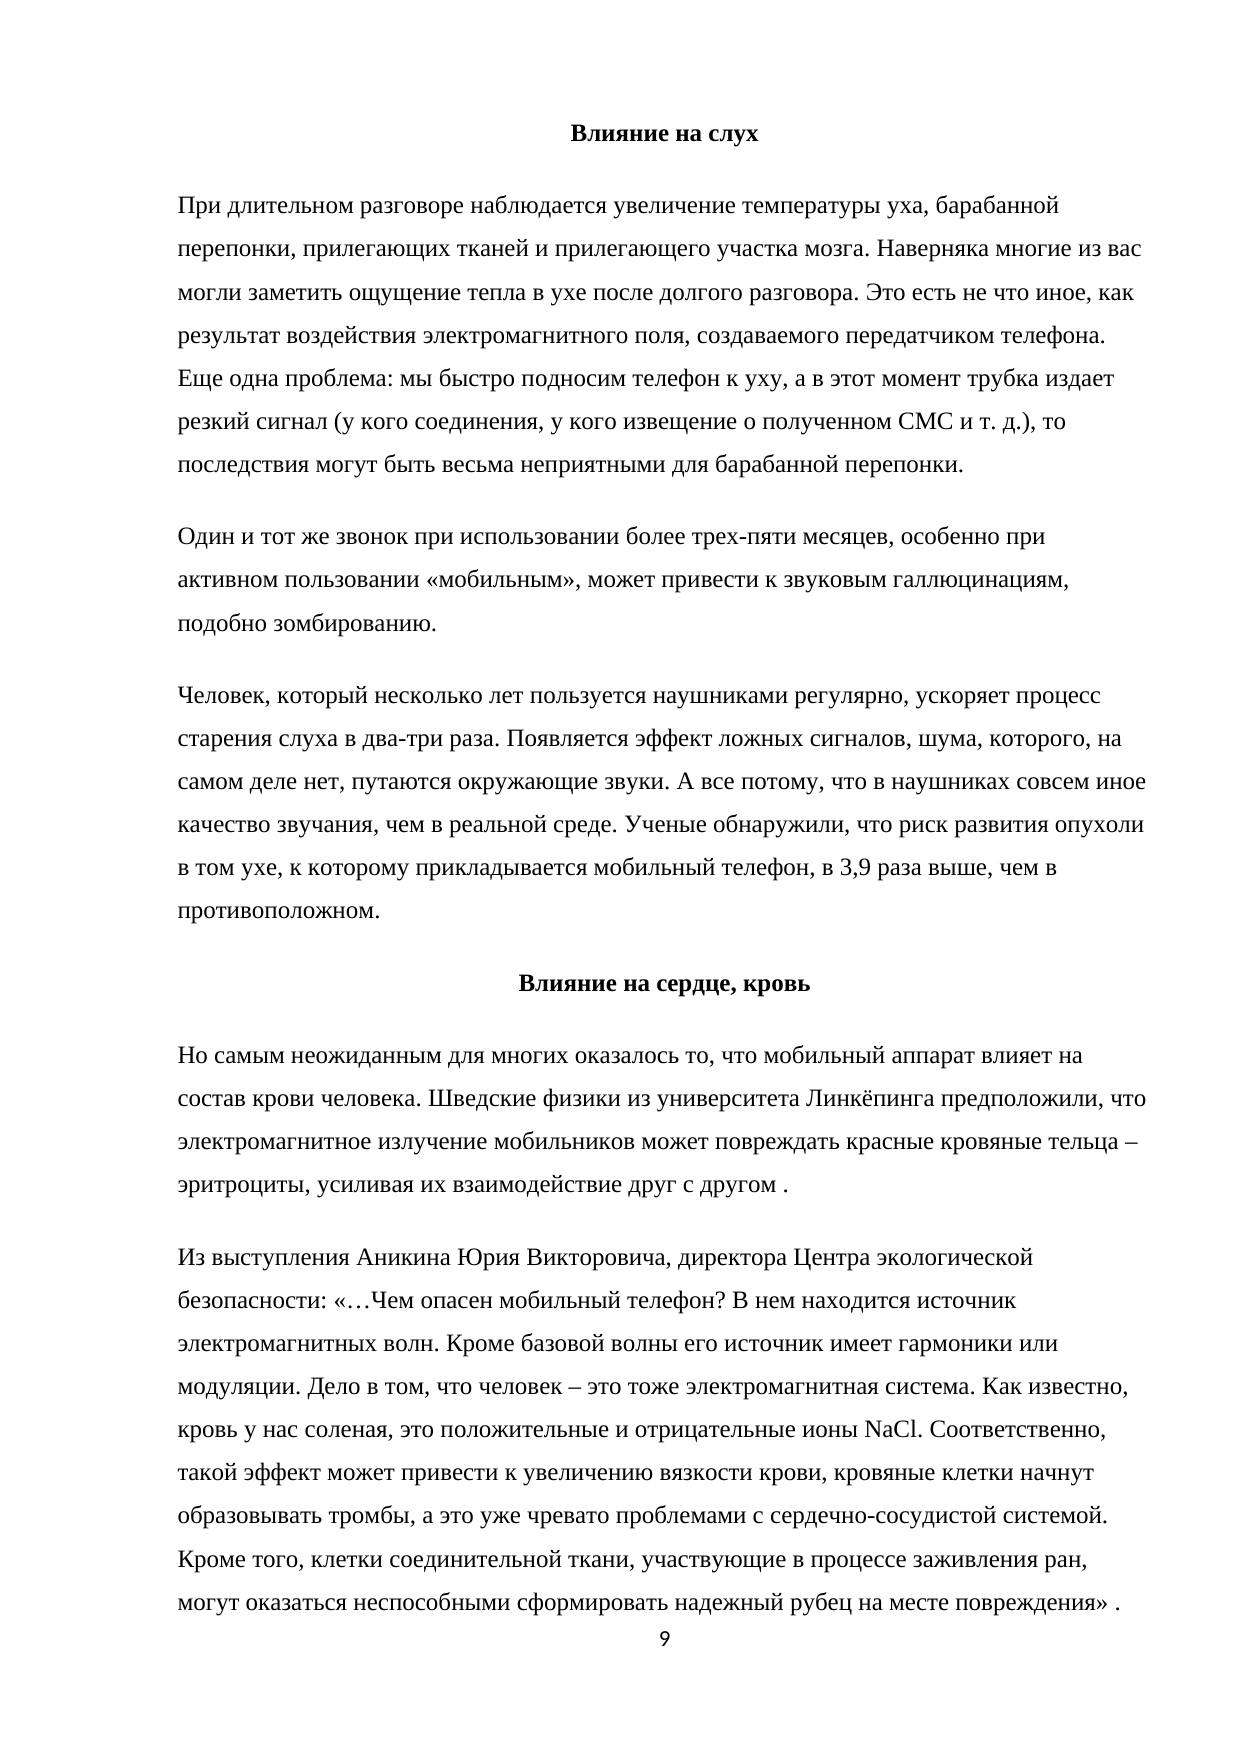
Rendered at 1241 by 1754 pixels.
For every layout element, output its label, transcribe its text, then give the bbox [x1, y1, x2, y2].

text Из выступления Аникина Юрия Викторовича, директора Центра экологической безопасности: «…Чем опасен мобильный телефон? В нем находится источник электромагнитных волн. Кроме базовой волны его источник имеет гармоники или модуляции. Дело в том, что человек – это тоже электромагнитная система. Как известно, кровь у нас соленая, это положительные и отрицательные ионы NaCl. Соответственно, такой эффект может привести к увеличению вязкости крови, кровяные клетки начнут образовывать тромбы, а это уже чревато проблемами с сердечно-сосудистой системой. Кроме того, клетки соединительной ткани, участвующие в процессе заживления ран, могут оказаться неспособными сформировать надежный рубец на месте повреждения» . [177, 1242, 1152, 1616]
text Влияние на слух [177, 118, 1152, 147]
text При длительном разговоре наблюдается увеличение температуры уха, барабанной перепонки, прилегающих тканей и прилегающего участка мозга. Наверняка многие из вас могли заметить ощущение тепла в ухе после долгого разговора. Это есть не что иное, как результат воздействия электромагнитного поля, создаваемого передатчиком телефона. Еще одна проблема: мы быстро подносим телефон к уху, а в этот момент трубка издает резкий сигнал (у кого соединения, у кого извещение о полученном СМС и т. д.), то последствия могут быть весьма неприятными для барабанной перепонки. [177, 190, 1152, 478]
text Влияние на сердце, кровь [177, 968, 1152, 997]
text Один и тот же звонок при использовании более трех-пяти месяцев, особенно при активном пользовании «мобильным», может привести к звуковым галлюцинациям, подобно зомбированию. [177, 521, 1152, 636]
text Но самым неожиданным для многих оказалось то, что мобильный аппарат влияет на состав крови человека. Шведские физики из университета Линкёпинга предположили, что электромагнитное излучение мобильников может повреждать красные кровяные тельца – эритроциты, усиливая их взаимодействие друг с другом . [177, 1040, 1152, 1198]
text Человек, который несколько лет пользуется наушниками регулярно, ускоряет процесс старения слуха в два-три раза. Появляется эффект ложных сигналов, шума, которого, на самом деле нет, путаются окружающие звуки. А все потому, что в наушниках совсем иное качество звучания, чем в реальной среде. Ученые обнаружили, что риск развития опухоли в том ухе, к которому прикладывается мобильный телефон, в 3,9 раза выше, чем в противоположном. [177, 680, 1152, 924]
